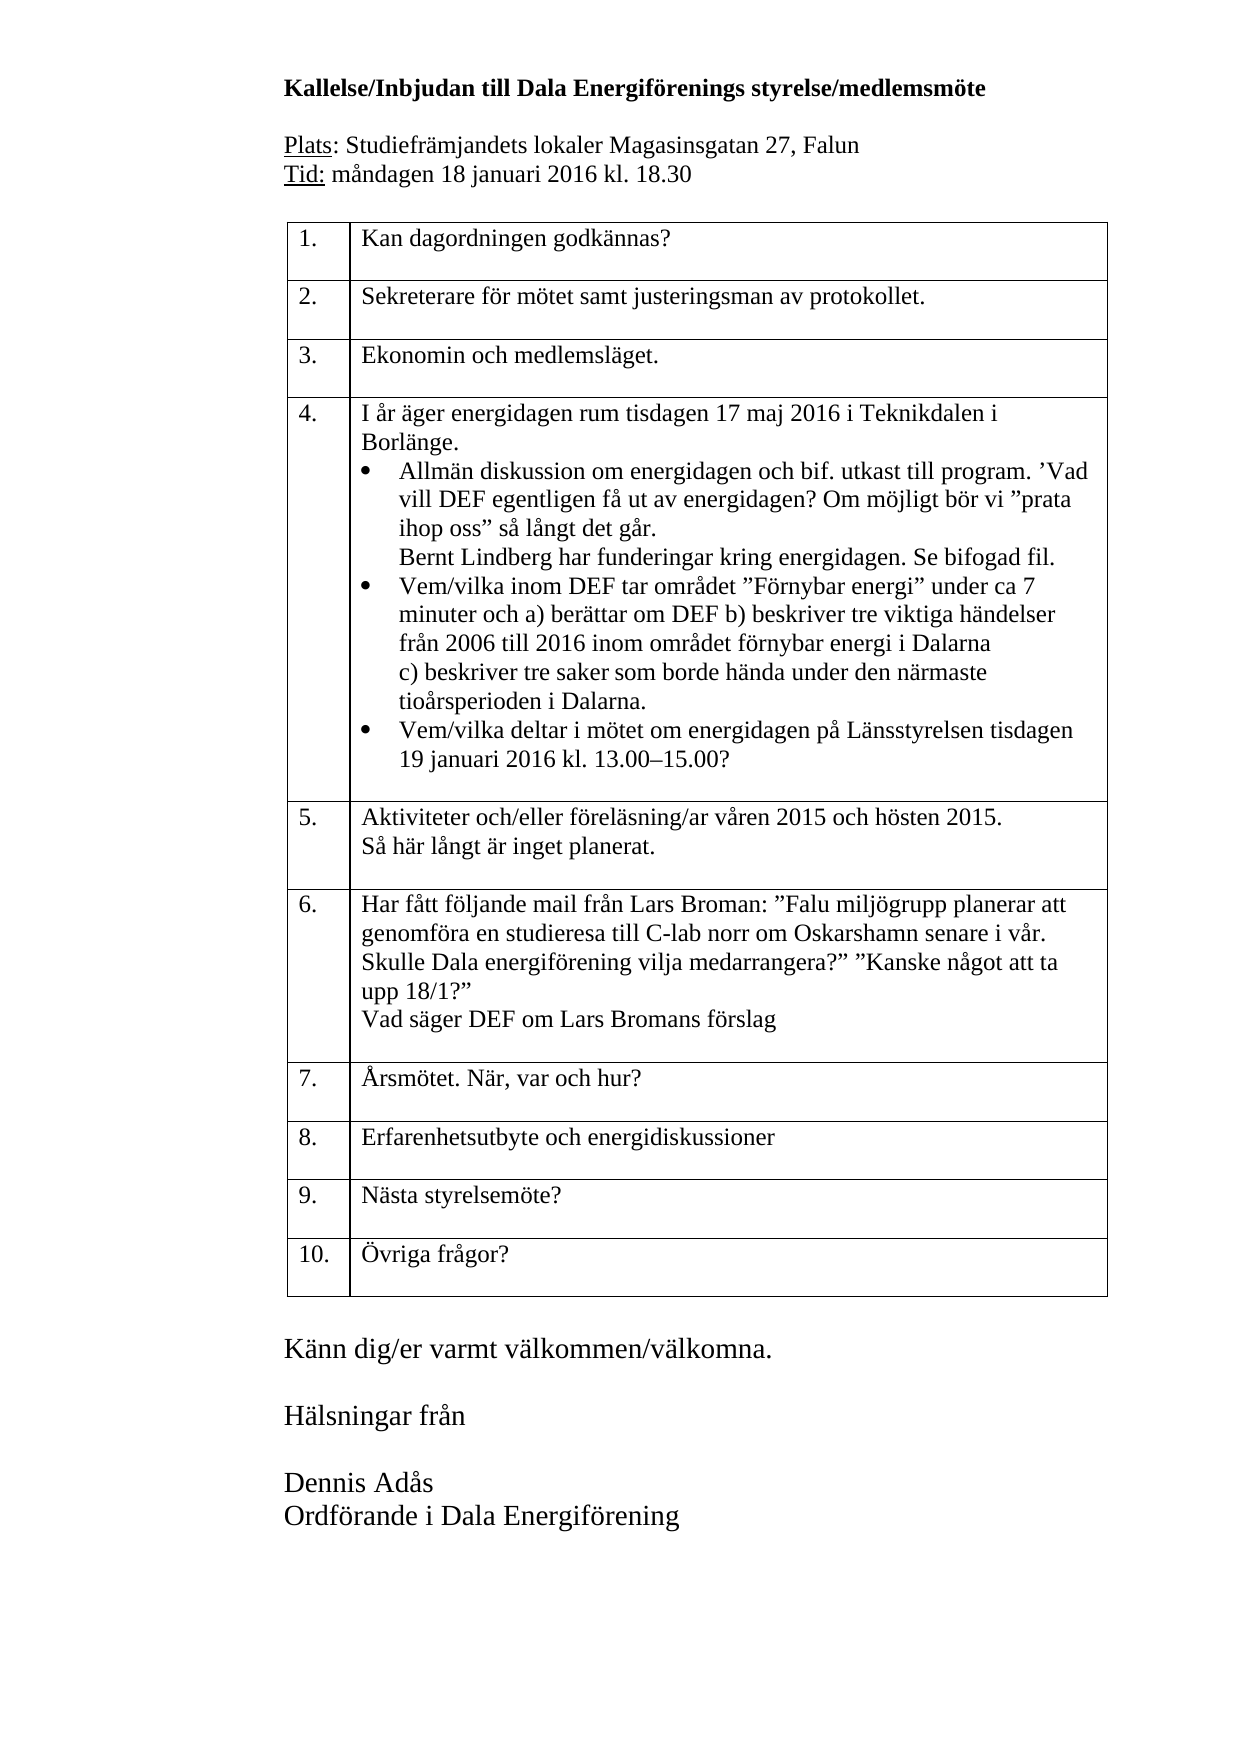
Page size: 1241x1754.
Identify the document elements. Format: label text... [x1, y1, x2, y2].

text Känn dig/er varmt välkommen/välkomna. [283, 1331, 1122, 1364]
table_cell 9. [288, 1180, 349, 1238]
table_cell Aktiviteter och/eller föreläsning/ar våren 2015 och hösten 2015. Så här långt är inget planerat. [351, 802, 1107, 888]
text Hälsningar från [283, 1398, 1122, 1431]
table_cell 10. [288, 1239, 349, 1296]
table_cell 7. [288, 1063, 349, 1121]
table_header 1. [288, 223, 349, 280]
table_cell 2. [288, 281, 349, 339]
text Tid: måndagen 18 januari 2016 kl. 18.30 [283, 159, 1122, 188]
text Dennis Adås [283, 1465, 1122, 1498]
table_cell Erfarenhetsutbyte och energidiskussioner [351, 1122, 1107, 1179]
table_cell Har fått följande mail från Lars Broman: ”Falu miljögrupp planerar att genomföra en studieresa till C-lab norr om Oskarshamn senare i vår. Skulle Dala energiförening vilja medarrangera?” ”Kanske något att ta upp 18/1?” Vad säger DEF om Lars Bromans förslag [351, 890, 1107, 1062]
text Ordförande i Dala Energiförening [283, 1498, 1122, 1532]
table_cell Ekonomin och medlemsläget. [351, 340, 1107, 397]
table_cell Sekreterare för mötet samt justeringsman av protokollet. [351, 281, 1107, 339]
table_header Kan dagordningen godkännas? [351, 223, 1107, 280]
table_cell 3. [288, 340, 349, 397]
table_cell 4. [288, 398, 349, 801]
table_cell Nästa styrelsemöte? [351, 1180, 1107, 1238]
table_cell I år äger energidagen rum tisdagen 17 maj 2016 i Teknikdalen i Borlänge. Allmän diskussion om energidagen och bif. utkast till program. ’Vad vill DEF egentligen få ut av energidagen? Om möjligt bör vi ”prata ihop oss” så långt det går. Bernt Lindberg har funderingar kring energidagen. Se bifogad fil. Vem/vilka inom DEF tar området ”Förnybar energi” under ca 7 minuter och a) berättar om DEF b) beskriver tre viktiga händelser från 2006 till 2016 inom området förnybar energi i Dalarna c) beskriver tre saker som borde hända under den närmaste tioårsperioden i Dalarna. Vem/vilka deltar i mötet om energidagen på Länsstyrelsen tisdagen 19 januari 2016 kl. 13.00–15.00? [351, 398, 1107, 801]
text Kallelse/Inbjudan till Dala Energiförenings styrelse/medlemsmöte [283, 73, 1122, 102]
table_cell 8. [288, 1122, 349, 1179]
text Plats: Studiefrämjandets lokaler Magasinsgatan 27, Falun [283, 102, 1122, 159]
table_cell 5. [288, 802, 349, 888]
table_cell 6. [288, 890, 349, 1062]
table_cell Årsmötet. När, var och hur? [351, 1063, 1107, 1121]
table_cell Övriga frågor? [351, 1239, 1107, 1296]
